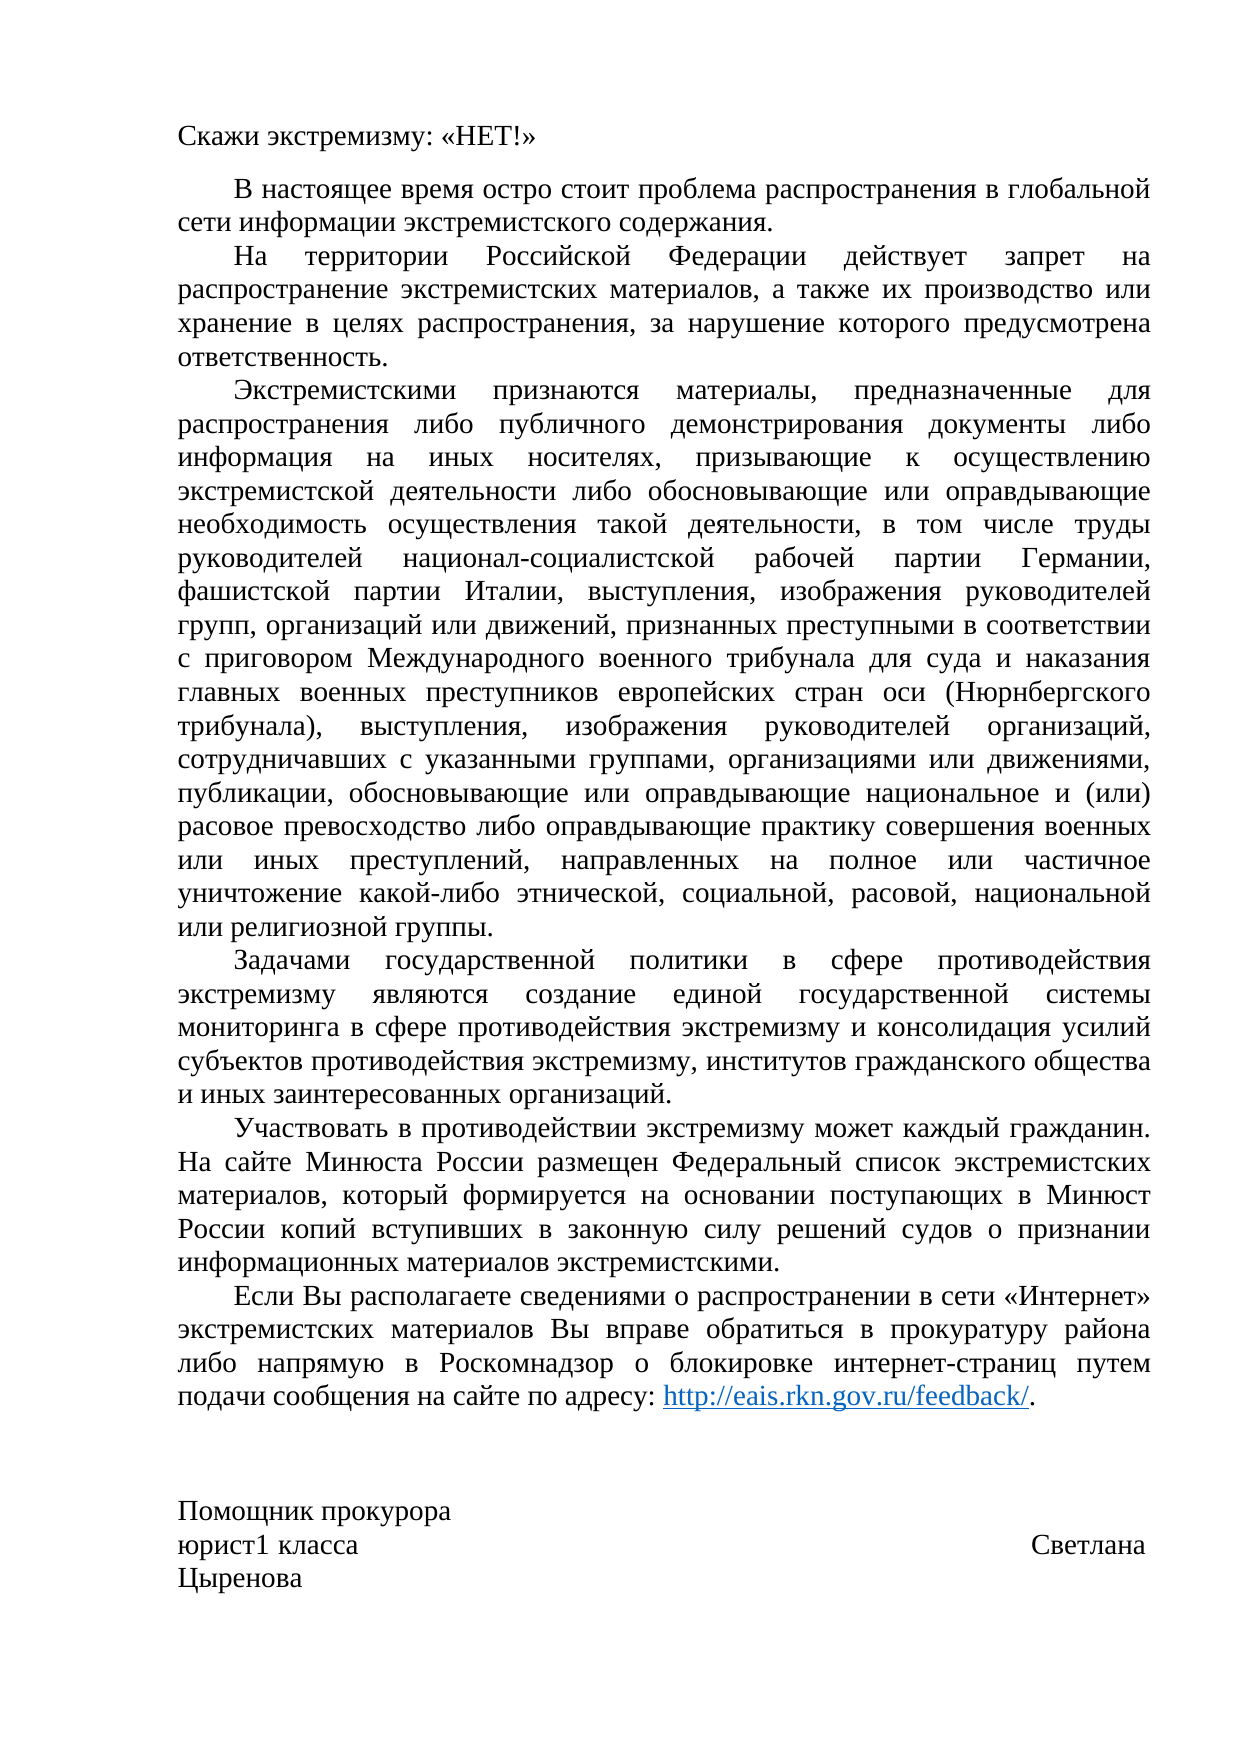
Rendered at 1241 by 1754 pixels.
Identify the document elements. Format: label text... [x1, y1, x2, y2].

text Скажи экстремизму: «НЕТ!» [177, 118, 1152, 152]
text Помощник прокурора [177, 1493, 1152, 1527]
text На территории Российской Федерации действует запрет на распространение экстремистских материалов, а также их производство или хранение в целях распространения, за нарушение которого предусмотрена ответственность. [177, 238, 1152, 372]
text В настоящее время остро стоит проблема распространения в глобальной сети информации экстремистского содержания. [177, 171, 1152, 238]
text Задачами государственной политики в сфере противодействия экстремизму являются создание единой государственной системы мониторинга в сфере противодействия экстремизму и консолидация усилий субъектов противодействия экстремизму, институтов гражданского общества и иных заинтересованных организаций. [177, 942, 1152, 1110]
text Участвовать в противодействии экстремизму может каждый гражданин. На сайте Минюста России размещен Федеральный список экстремистских материалов, который формируется на основании поступающих в Минюст России копий вступивших в законную силу решений судов о признании информационных материалов экстремистскими. [177, 1110, 1152, 1278]
text Экстремистскими признаются материалы, предназначенные для распространения либо публичного демонстрирования документы либо информация на иных носителях, призывающие к осуществлению экстремистской деятельности либо обосновывающие или оправдывающие необходимость осуществления такой деятельности, в том числе труды руководителей национал-социалистской рабочей партии Германии, фашистской партии Италии, выступления, изображения руководителей групп, организаций или движений, признанных преступными в соответствии с приговором Международного военного трибунала для суда и наказания главных военных преступников европейских стран оси (Нюрнбергского трибунала), выступления, изображения руководителей организаций, сотрудничавших с указанными группами, организациями или движениями, публикации, обосновывающие или оправдывающие национальное и (или) расовое превосходство либо оправдывающие практику совершения военных или иных преступлений, направленных на полное или частичное уничтожение какой-либо этнической, социальной, расовой, национальной или религиозной группы. [177, 372, 1152, 942]
text юрист1 класса Светлана Цыренова [177, 1527, 1152, 1594]
text Если Вы располагаете сведениями о распространении в сети «Интернет» экстремистских материалов Вы вправе обратиться в прокуратуру района либо напрямую в Роскомнадзор о блокировке интернет-страниц путем подачи сообщения на сайте по адресу: http://eais.rkn.gov.ru/feedback/. [177, 1278, 1152, 1412]
